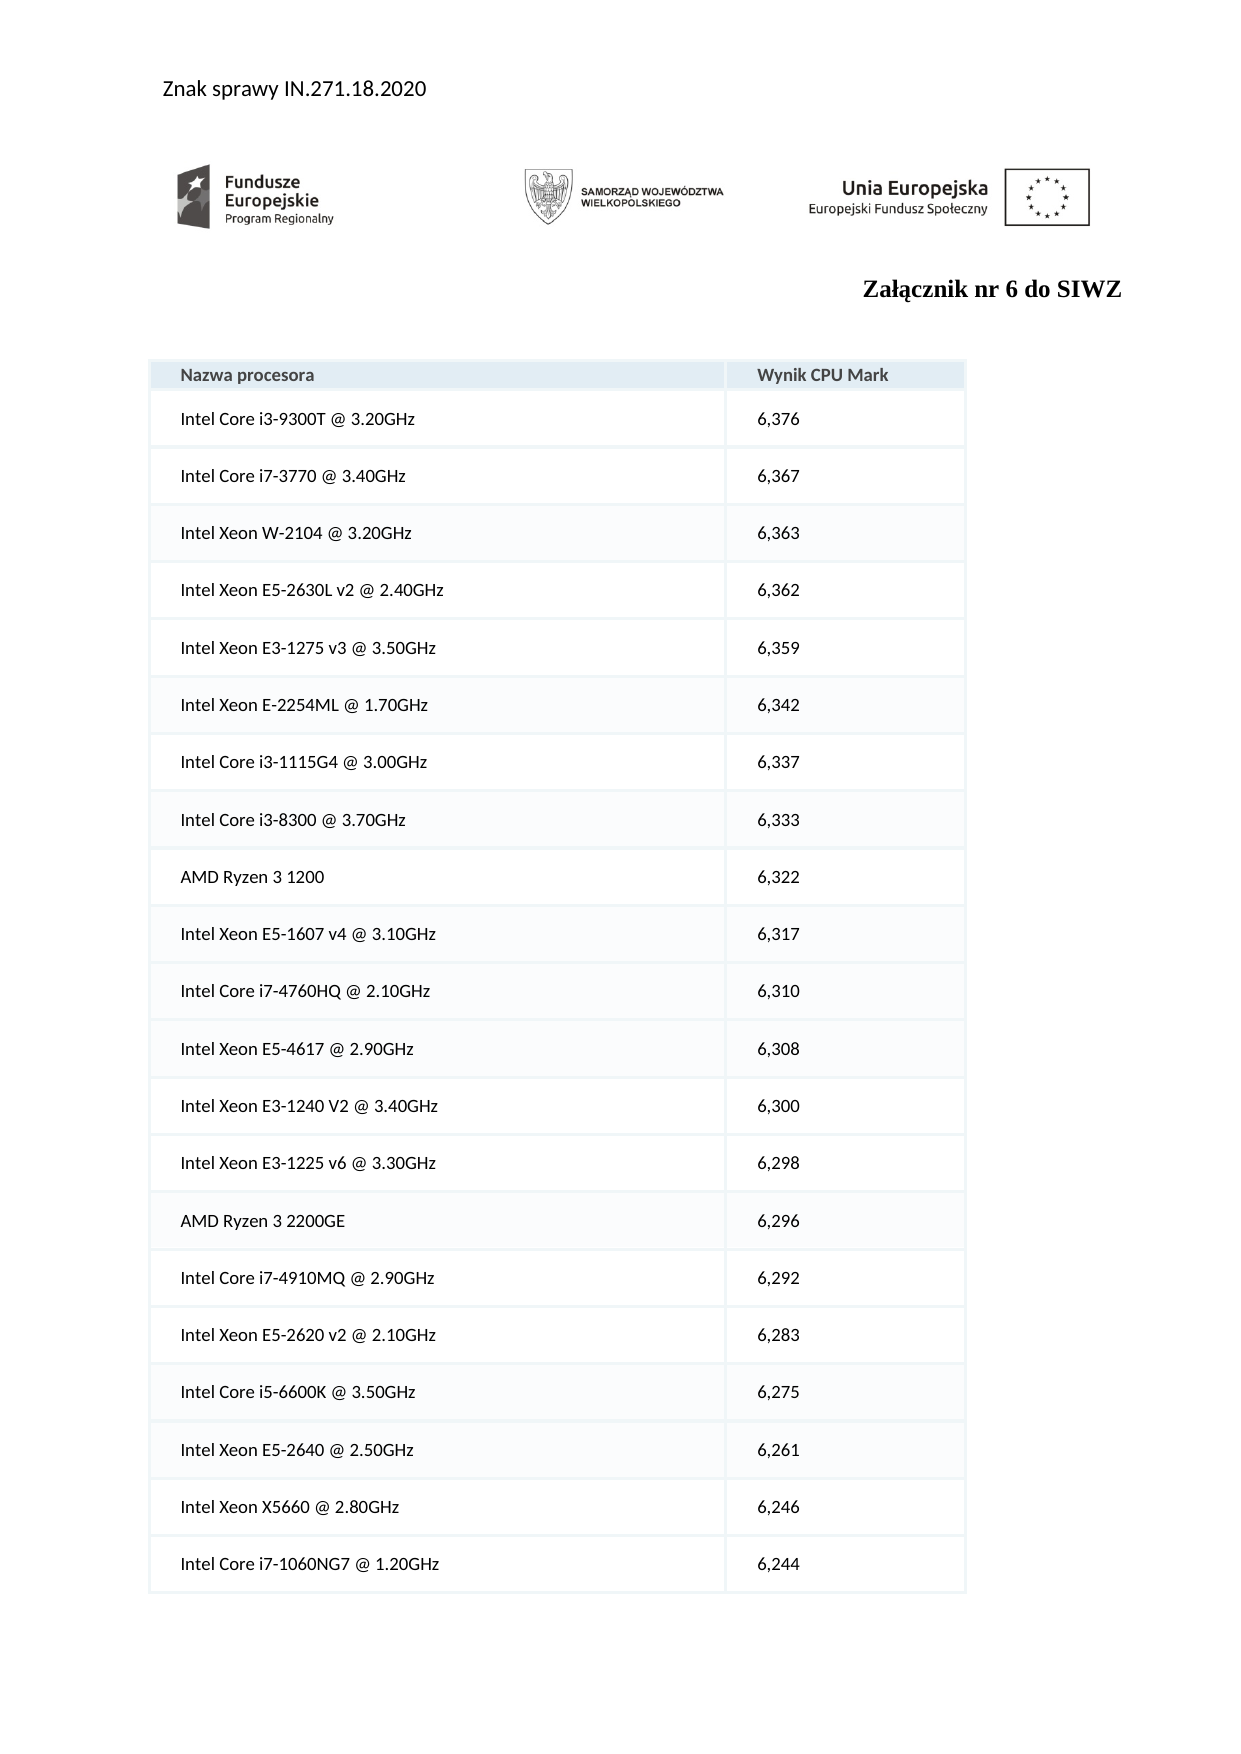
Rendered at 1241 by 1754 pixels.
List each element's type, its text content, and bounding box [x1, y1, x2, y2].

table_cell 6,308 [727, 1021, 964, 1076]
table_cell 6,359 [727, 620, 964, 674]
table_cell Intel Xeon E5-2640 @ 2.50GHz [151, 1423, 724, 1477]
table_cell 6,298 [727, 1136, 964, 1190]
table_cell Intel Core i3-9300T @ 3.20GHz [151, 391, 724, 445]
table_cell 6,275 [727, 1365, 964, 1419]
table_cell Intel Xeon E3-1240 V2 @ 3.40GHz [151, 1079, 724, 1133]
picture [162, 150, 1108, 244]
table_cell Intel Xeon E5-1607 v4 @ 3.10GHz [151, 907, 724, 961]
table_cell AMD Ryzen 3 2200GE [151, 1193, 724, 1247]
table_cell Intel Core i7-1060NG7 @ 1.20GHz [151, 1537, 724, 1591]
table_cell Intel Core i7-3770 @ 3.40GHz [151, 449, 724, 503]
table_cell 6,362 [727, 563, 964, 617]
table_cell 6,244 [727, 1537, 964, 1591]
table_cell 6,376 [727, 391, 964, 445]
table_cell 6,283 [727, 1308, 964, 1362]
table_cell 6,367 [727, 449, 964, 503]
table_header Wynik CPU Mark [727, 362, 964, 388]
table_cell 6,337 [727, 735, 964, 789]
table_cell 6,296 [727, 1193, 964, 1247]
table_cell Intel Xeon E5-4617 @ 2.90GHz [151, 1021, 724, 1076]
table_cell 6,292 [727, 1251, 964, 1305]
table_cell 6,300 [727, 1079, 964, 1133]
table_cell Intel Xeon X5660 @ 2.80GHz [151, 1480, 724, 1534]
table_cell Intel Xeon E5-2620 v2 @ 2.10GHz [151, 1308, 724, 1362]
table_cell Intel Xeon W-2104 @ 3.20GHz [151, 506, 724, 560]
table_cell Intel Xeon E3-1275 v3 @ 3.50GHz [151, 620, 724, 674]
table_cell Intel Xeon E3-1225 v6 @ 3.30GHz [151, 1136, 724, 1190]
table_cell 6,310 [727, 964, 964, 1018]
table_cell 6,342 [727, 678, 964, 732]
table_cell 6,363 [727, 506, 964, 560]
table_cell Intel Xeon E-2254ML @ 1.70GHz [151, 678, 724, 732]
table_cell Intel Core i3-1115G4 @ 3.00GHz [151, 735, 724, 789]
table_cell 6,322 [727, 850, 964, 904]
table_cell 6,261 [727, 1423, 964, 1477]
table_cell AMD Ryzen 3 1200 [151, 850, 724, 904]
table_cell 6,317 [727, 907, 964, 961]
table_cell 6,333 [727, 792, 964, 846]
table_cell Intel Xeon E5-2630L v2 @ 2.40GHz [151, 563, 724, 617]
table_cell Intel Core i7-4760HQ @ 2.10GHz [151, 964, 724, 1018]
table_cell Intel Core i3-8300 @ 3.70GHz [151, 792, 724, 846]
table_header Nazwa procesora [151, 362, 724, 388]
table_cell 6,246 [727, 1480, 964, 1534]
table_cell Intel Core i7-4910MQ @ 2.90GHz [151, 1251, 724, 1305]
table_cell Intel Core i5-6600K @ 3.50GHz [151, 1365, 724, 1419]
